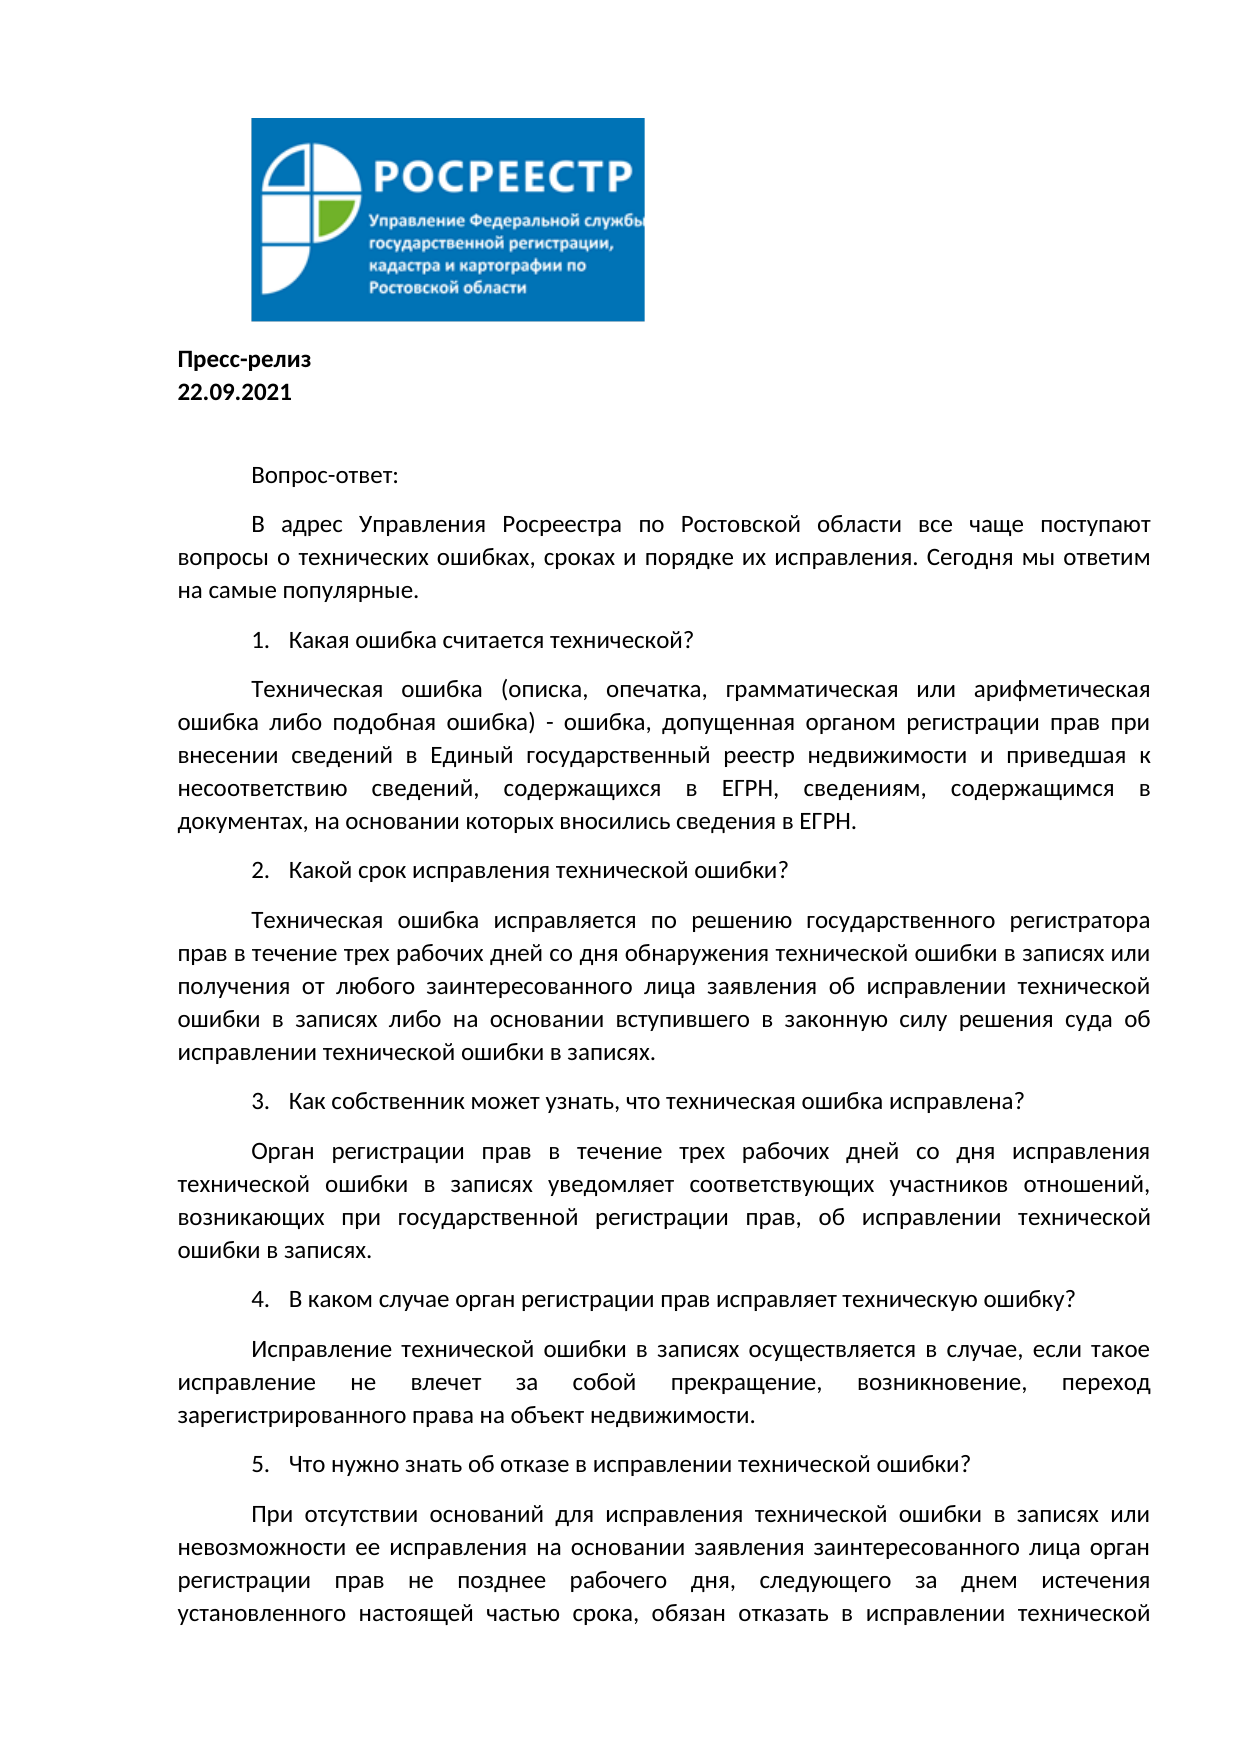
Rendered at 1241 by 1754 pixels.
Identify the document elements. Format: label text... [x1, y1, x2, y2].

text Вопрос-ответ: [177, 459, 1152, 489]
list Какой срок исправления технической ошибки? [251, 855, 1152, 885]
text Техническая ошибка исправляется по решению государственного регистратора прав в течение трех рабочих дней со дня обнаружения технической ошибки в записях или получения от любого заинтересованного лица заявления об исправлении технической ошибки в записях либо на основании вступившего в законную силу решения суда об исправлении технической ошибки в записях. [177, 904, 1152, 1066]
list Как собственник может узнать, что техническая ошибка исправлена? [251, 1086, 1152, 1116]
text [177, 1498, 1152, 1627]
list В каком случае орган регистрации прав исправляет техническую ошибку? [251, 1283, 1152, 1314]
text В адрес Управления Росреестра по Ростовской области все чаще поступают вопросы о технических ошибках, сроках и порядке их исправления. Сегодня мы ответим на самые популярные. [177, 508, 1152, 605]
picture [251, 118, 645, 325]
list Какая ошибка считается технической? [251, 624, 1152, 654]
text Техническая ошибка (описка, опечатка, грамматическая или арифметическая ошибка либо подобная ошибка) - ошибка, допущенная органом регистрации прав при внесении сведений в Единый государственный реестр недвижимости и приведшая к несоответствию сведений, содержащихся в ЕГРН, сведениям, содержащимся в документах, на основании которых вносились сведения в ЕГРН. [177, 673, 1152, 836]
text Орган регистрации прав в течение трех рабочих дней со дня исправления технической ошибки в записях уведомляет соответствующих участников отношений, возникающих при государственной регистрации прав, об исправлении технической ошибки в записях. [177, 1135, 1152, 1264]
text Исправление технической ошибки в записях осуществляется в случае, если такое исправление не влечет за собой прекращение, возникновение, переход зарегистрированного права на объект недвижимости. [177, 1333, 1152, 1429]
list Что нужно знать об отказе в исправлении технической ошибки? [251, 1448, 1152, 1479]
text Пресс-релиз 22.09.2021 [177, 343, 1152, 407]
